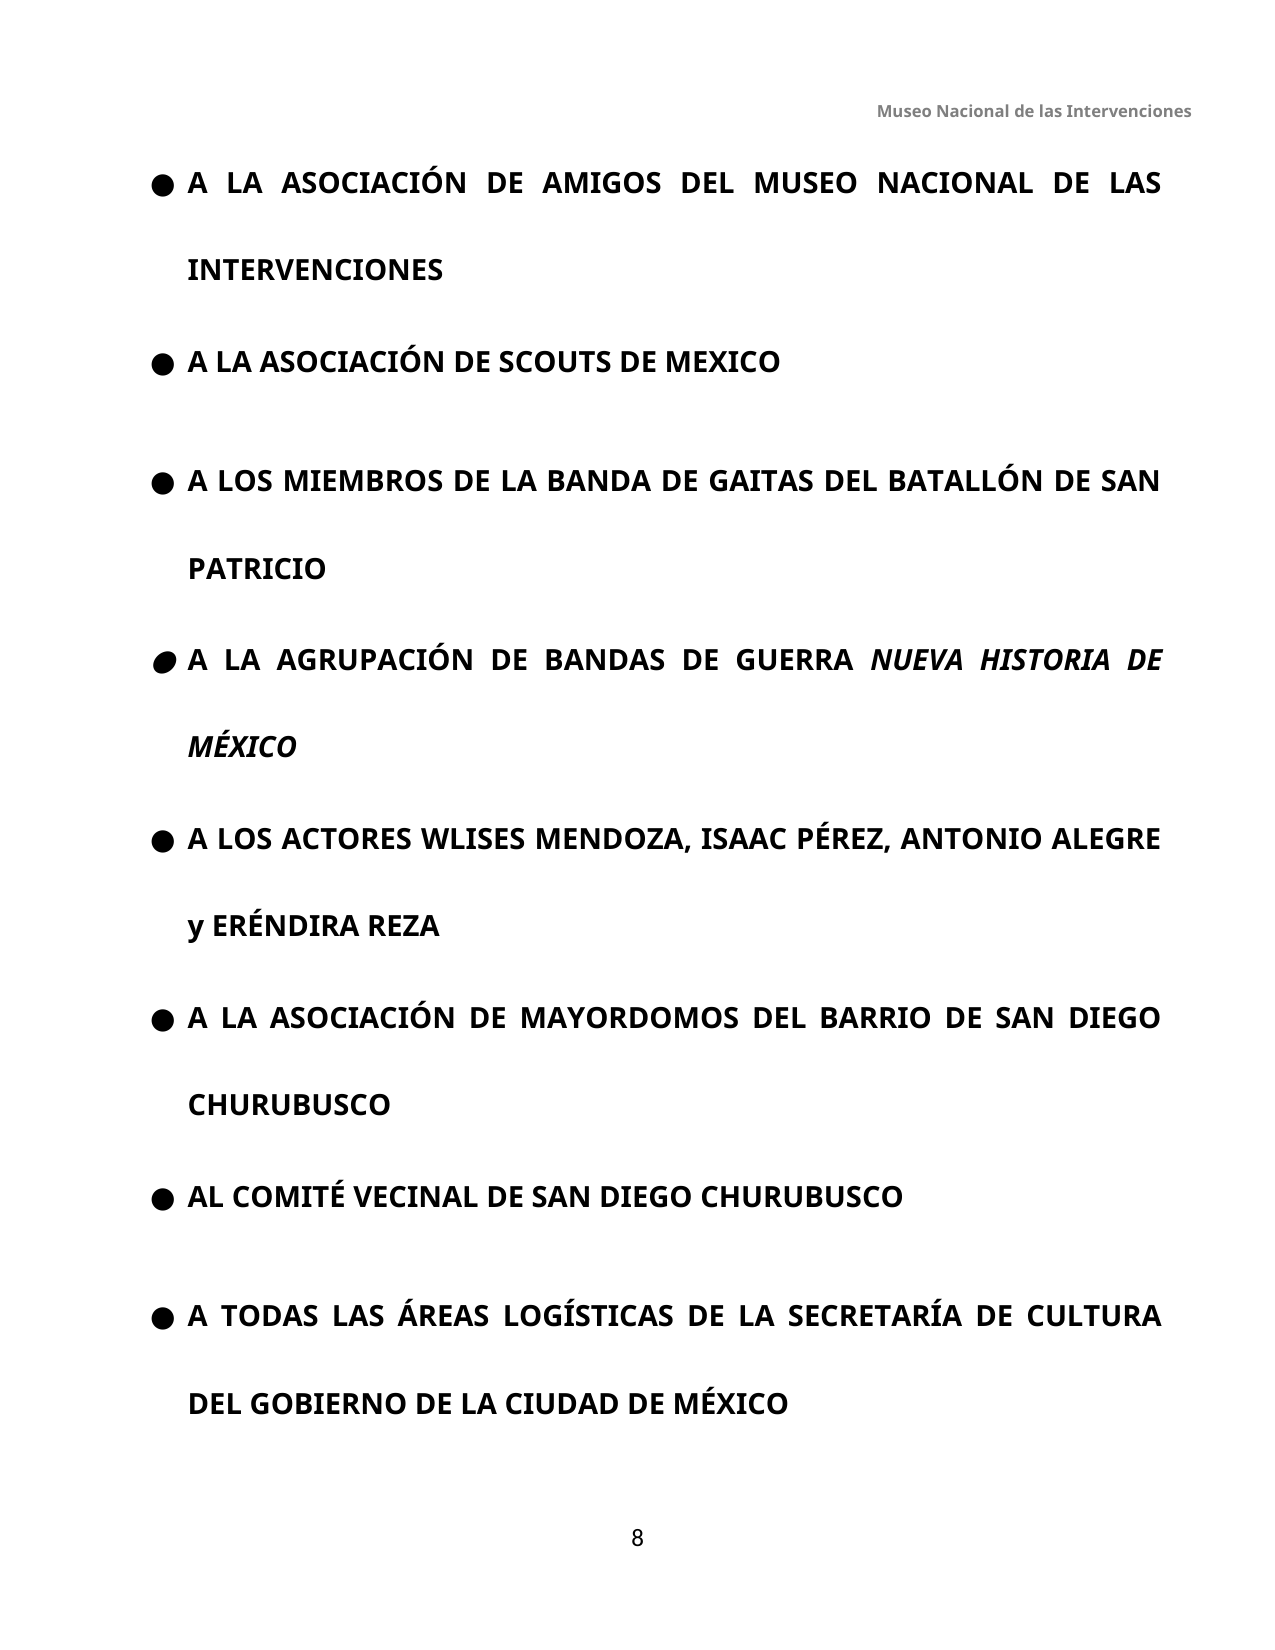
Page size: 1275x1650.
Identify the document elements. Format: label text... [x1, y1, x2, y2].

list A LA ASOCIACIÓN DE MAYORDOMOS DEL BARRIO DE SAN DIEGO CHURUBUSCO [150, 985, 1162, 1124]
list A LOS ACTORES WLISES MENDOZA, ISAAC PÉREZ, ANTONIO ALEGRE y ERÉNDIRA REZA [150, 806, 1162, 945]
list A TODAS LAS ÁREAS LOGÍSTICAS DE LA SECRETARÍA DE CULTURA DEL GOBIERNO DE LA CIUDAD DE MÉXICO [150, 1283, 1162, 1423]
list A LA ASOCIACIÓN DE AMIGOS DEL MUSEO NACIONAL DE LAS INTERVENCIONES [150, 150, 1162, 289]
list A LOS MIEMBROS DE LA BANDA DE GAITAS DEL BATALLÓN DE SAN PATRICIO [150, 448, 1162, 588]
list A LA AGRUPACIÓN DE BANDAS DE GUERRA NUEVA HISTORIA DE MÉXICO [150, 627, 1162, 766]
list A LA ASOCIACIÓN DE SCOUTS DE MEXICO [150, 329, 1162, 389]
list AL COMITÉ VECINAL DE SAN DIEGO CHURUBUSCO [150, 1164, 1162, 1224]
